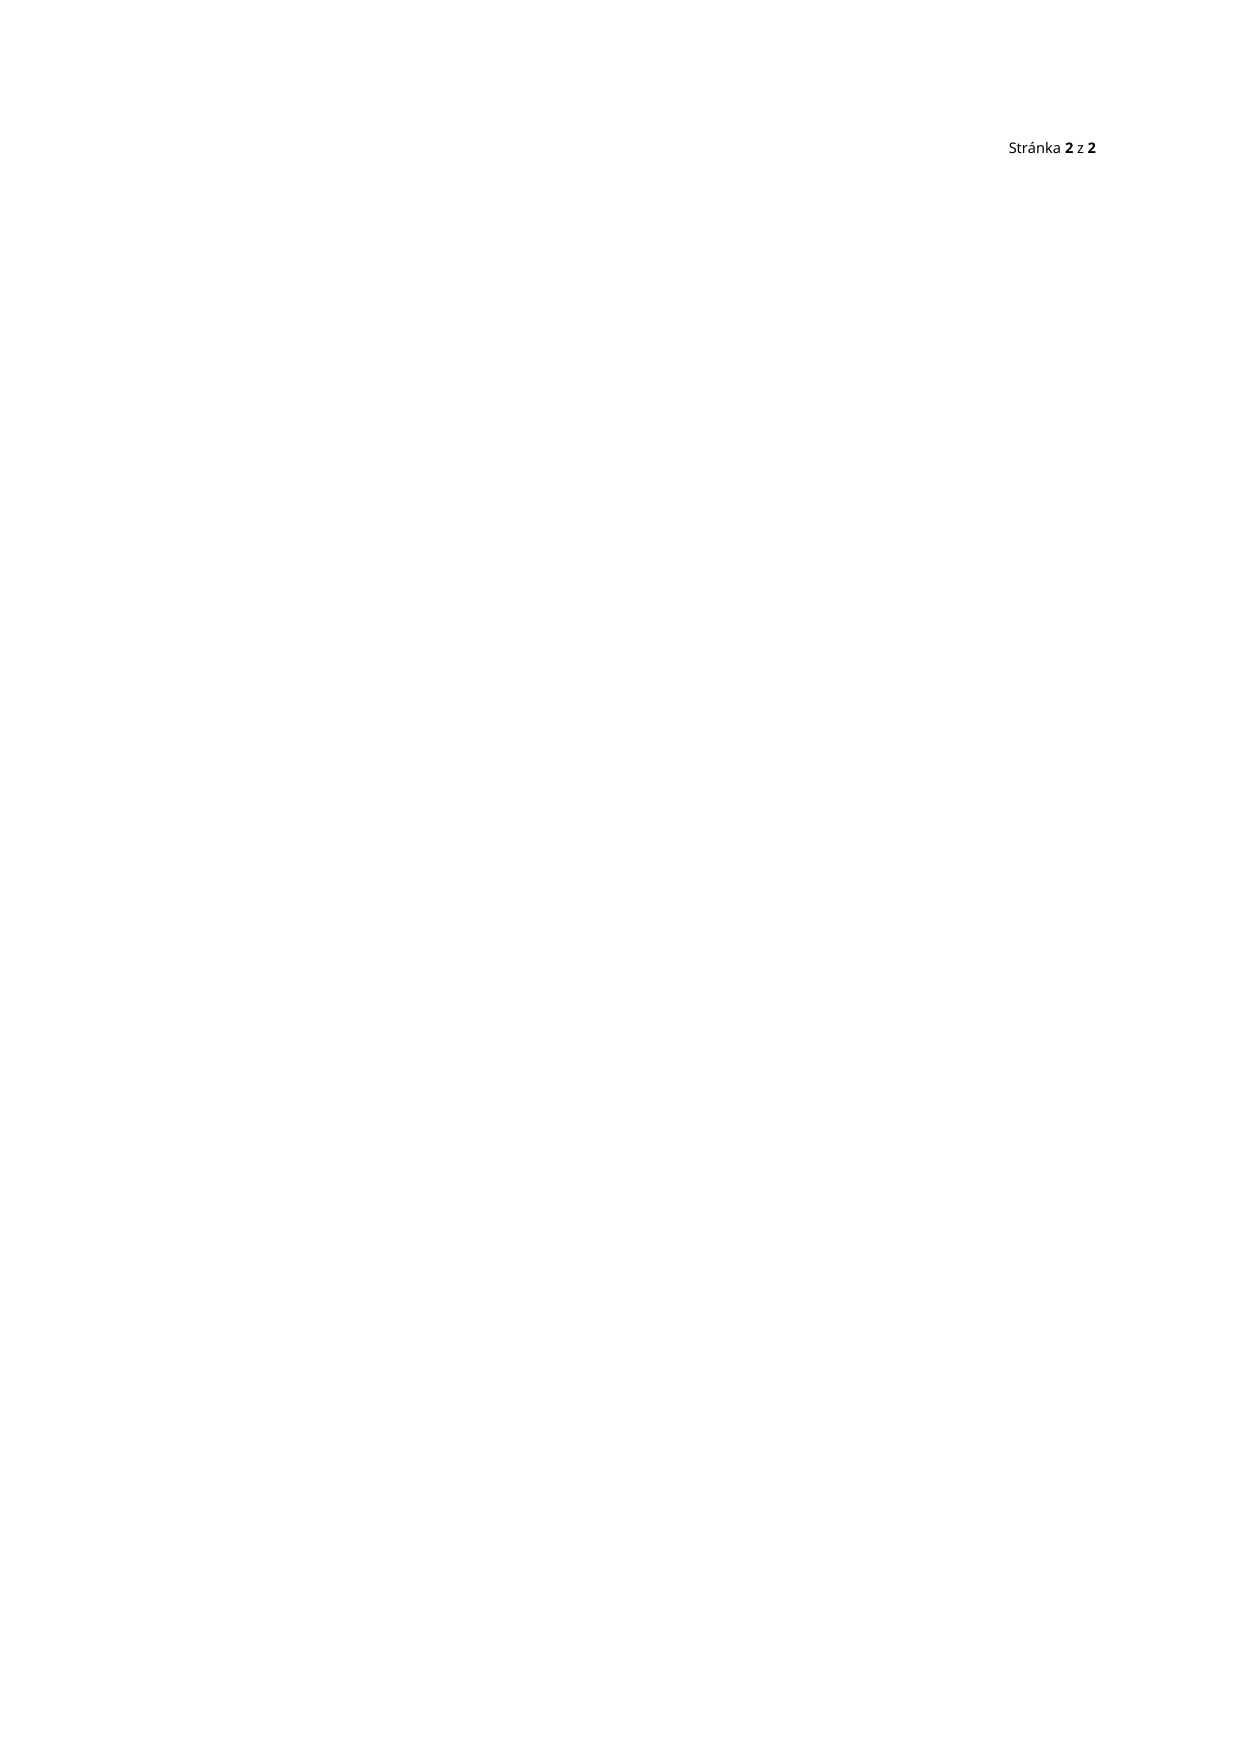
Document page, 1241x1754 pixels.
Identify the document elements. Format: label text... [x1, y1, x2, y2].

text Stránka 2 z 2 [131, 138, 1096, 158]
